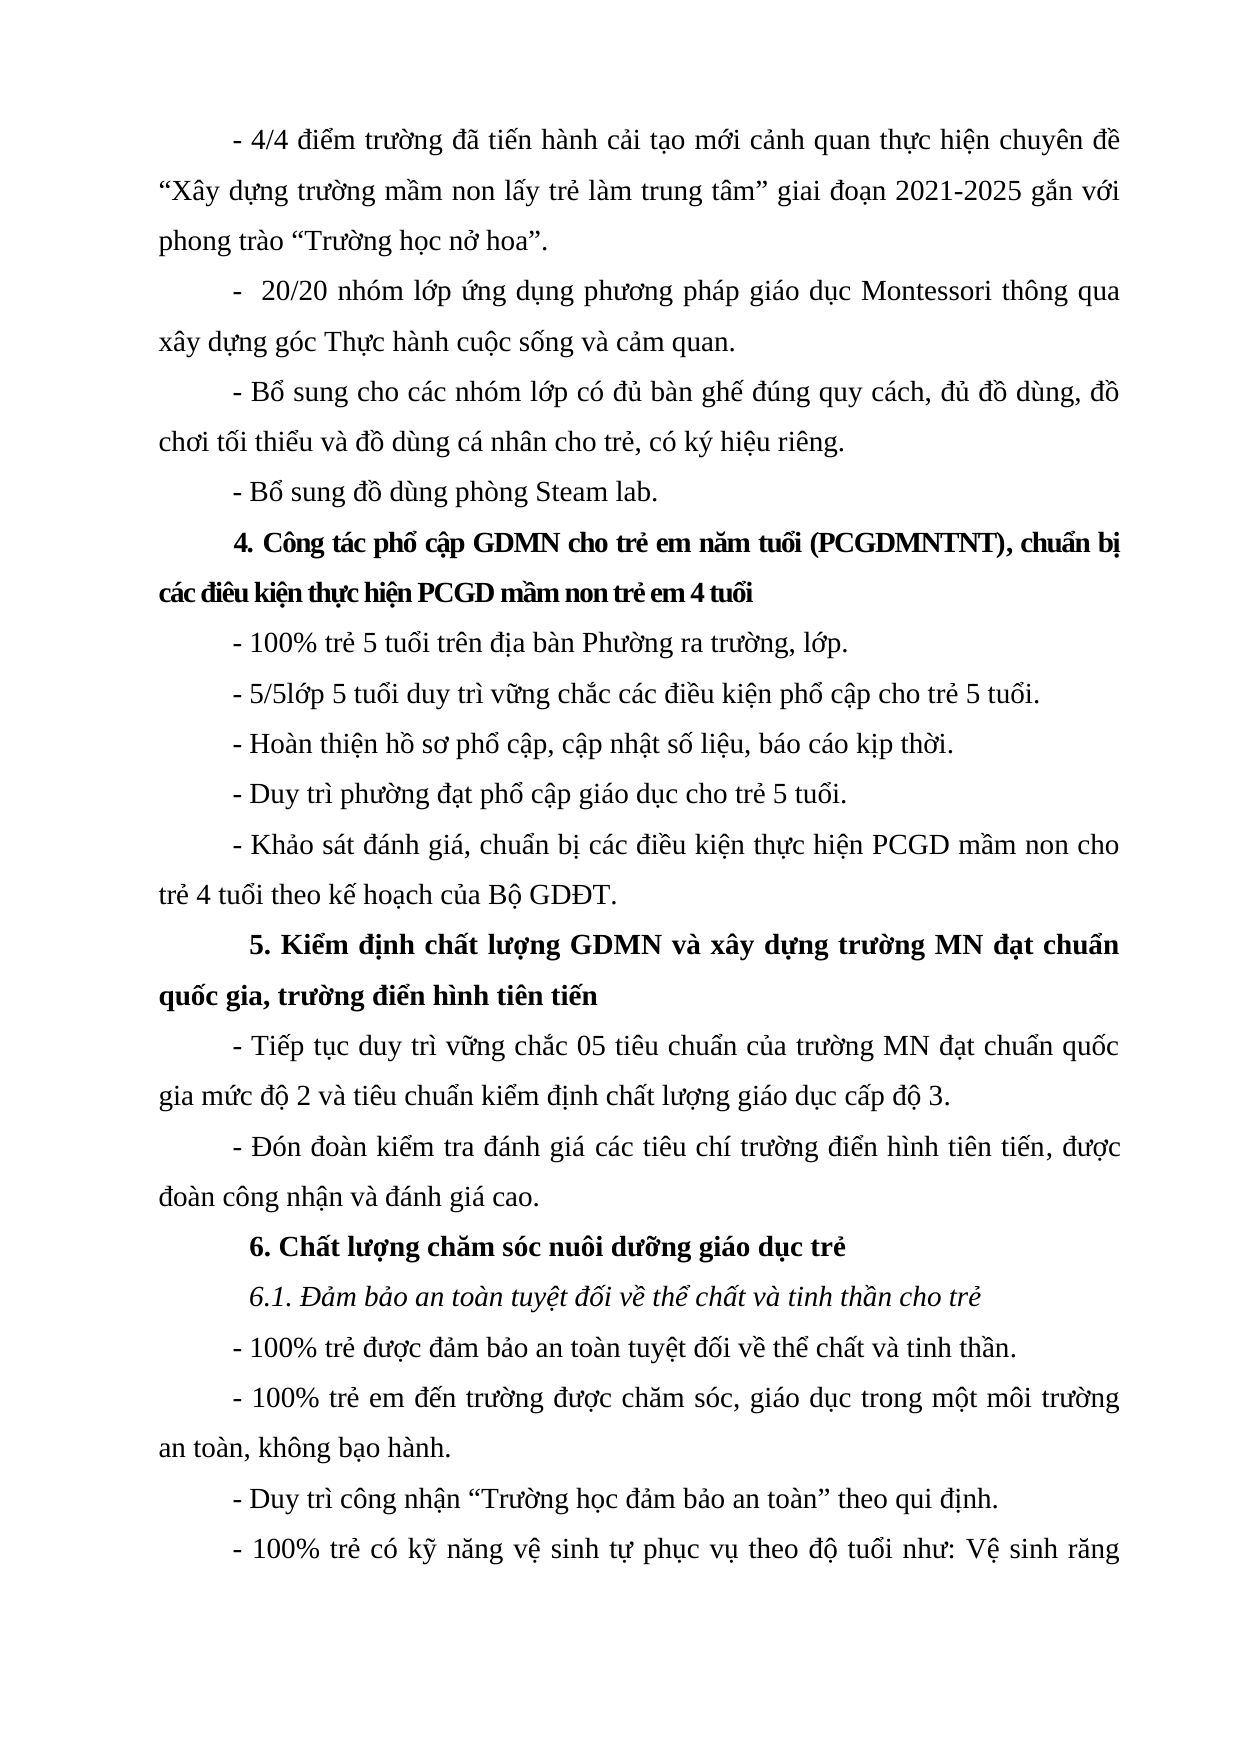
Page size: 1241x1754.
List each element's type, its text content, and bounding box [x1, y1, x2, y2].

text - Duy trì công nhận “Trường học đảm bảo an toàn” theo qui định. [158, 1481, 1121, 1514]
text - 5/5lớp 5 tuổi duy trì vững chắc các điều kiện phổ cập cho trẻ 5 tuổi. [158, 676, 1121, 709]
text - Đón đoàn kiểm tra đánh giá các tiêu chí trường điển hình tiên tiến, được đoàn công nhận và đánh giá cao. [158, 1129, 1121, 1212]
text 4. Công tác phổ cập GDMN cho trẻ em năm tuổi (PCGDMNTNT), chuẩn bị các điêu kiện thực hiện PCGD mầm non trẻ em 4 tuổi [158, 525, 1121, 609]
text - Khảo sát đánh giá, chuẩn bị các điều kiện thực hiện PCGD mầm non cho trẻ 4 tuổi theo kế hoạch của Bộ GDĐT. [158, 827, 1121, 911]
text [158, 1531, 1121, 1565]
text - 100% trẻ 5 tuổi trên địa bàn Phường ra trường, lớp. [158, 626, 1121, 659]
text - 20/20 nhóm lớp ứng dụng phương pháp giáo dục Montessori thông qua xây dựng góc Thực hành cuộc sống và cảm quan. [158, 273, 1121, 357]
text 5. Kiểm định chất lượng GDMN và xây dựng trường MN đạt chuẩn quốc gia, trường điển hình tiên tiến [158, 927, 1121, 1011]
text - 100% trẻ được đảm bảo an toàn tuyệt đối về thể chất và tinh thần. [158, 1330, 1121, 1363]
text - Duy trì phường đạt phổ cập giáo dục cho trẻ 5 tuổi. [158, 776, 1121, 810]
text 6. Chất lượng chăm sóc nuôi dưỡng giáo dục trẻ [158, 1229, 1121, 1263]
text - 4/4 điểm trường đã tiến hành cải tạo mới cảnh quan thực hiện chuyên đề “Xây dựng trường mầm non lấy trẻ làm trung tâm” giai đoạn 2021-2025 gắn với phong trào “Trường học nở hoa”. [158, 122, 1121, 257]
text - Hoàn thiện hồ sơ phổ cập, cập nhật số liệu, báo cáo kịp thời. [158, 726, 1121, 760]
text - 100% trẻ em đến trường được chăm sóc, giáo dục trong một môi trường an toàn, không bạo hành. [158, 1380, 1121, 1464]
text - Bổ sung đồ dùng phòng Steam lab. [158, 474, 1121, 508]
text 6.1. Đảm bảo an toàn tuyệt đối về thể chất và tinh thần cho trẻ [158, 1279, 1121, 1313]
text - Bổ sung cho các nhóm lớp có đủ bàn ghế đúng quy cách, đủ đồ dùng, đồ chơi tối thiểu và đồ dùng cá nhân cho trẻ, có ký hiệu riêng. [158, 374, 1121, 458]
text - Tiếp tục duy trì vững chắc 05 tiêu chuẩn của trường MN đạt chuẩn quốc gia mức độ 2 và tiêu chuẩn kiểm định chất lượng giáo dục cấp độ 3. [158, 1028, 1121, 1112]
